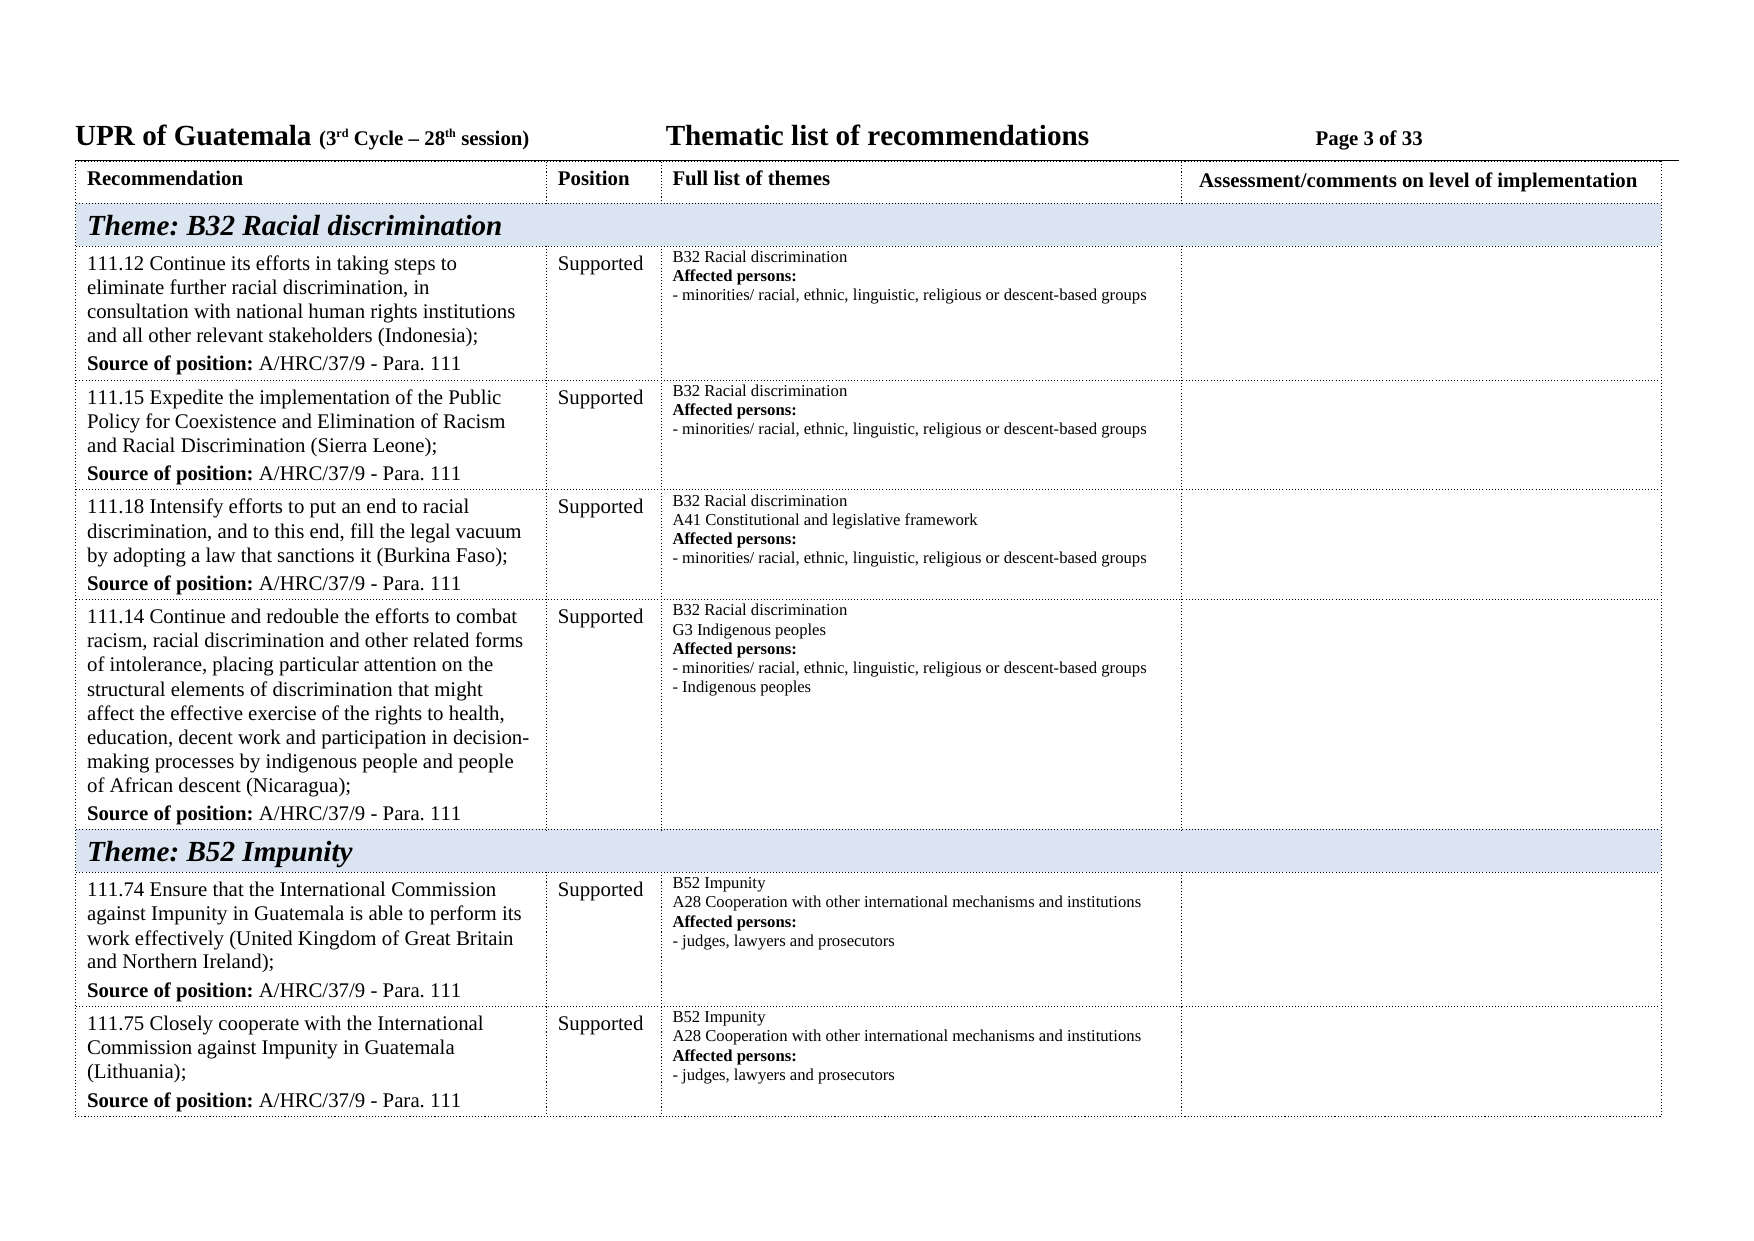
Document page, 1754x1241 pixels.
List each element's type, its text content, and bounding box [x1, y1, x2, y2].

table_cell 111.14 Continue and redouble the efforts to combat racism, racial discrimination and other related forms of intolerance, placing particular attention on the structural elements of discrimination that might affect the effective exercise of the rights to health, education, decent work and participation in decision-making processes by indigenous people and people of African descent (Nicaragua); Source of position: A/HRC/37/9 - Para. 111 [76, 599, 546, 829]
table_cell [1182, 872, 1661, 1006]
table_cell Theme: B52 Impunity [76, 829, 1661, 872]
table_cell Supported [546, 1006, 661, 1116]
table_cell [1182, 599, 1661, 829]
table_cell 111.15 Expedite the implementation of the Public Policy for Coexistence and Elimination of Racism and Racial Discrimination (Sierra Leone); Source of position: A/HRC/37/9 - Para. 111 [76, 380, 546, 489]
table_cell B52 Impunity A28 Cooperation with other international mechanisms and institutions Affected persons: - judges, lawyers and prosecutors [661, 872, 1182, 1006]
table_cell B32 Racial discrimination G3 Indigenous peoples Affected persons: - minorities/ racial, ethnic, linguistic, religious or descent-based groups - Indigenous peoples [661, 599, 1182, 829]
table_cell B32 Racial discrimination Affected persons: - minorities/ racial, ethnic, linguistic, religious or descent-based groups [661, 246, 1182, 379]
table_cell Supported [546, 599, 661, 829]
table_cell [1182, 246, 1661, 379]
table_cell Supported [546, 246, 661, 379]
table_cell B32 Racial discrimination Affected persons: - minorities/ racial, ethnic, linguistic, religious or descent-based groups [661, 380, 1182, 489]
table_cell 111.18 Intensify efforts to put an end to racial discrimination, and to this end, fill the legal vacuum by adopting a law that sanctions it (Burkina Faso); Source of position: A/HRC/37/9 - Para. 111 [76, 489, 546, 599]
table_cell 111.74 Ensure that the International Commission against Impunity in Guatemala is able to perform its work effectively (United Kingdom of Great Britain and Northern Ireland); Source of position: A/HRC/37/9 - Para. 111 [76, 872, 546, 1006]
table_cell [661, 1006, 1182, 1116]
table_header Recommendation [76, 161, 546, 203]
table_cell Supported [546, 872, 661, 1006]
table_cell [1182, 1006, 1661, 1116]
table_cell [1182, 380, 1661, 489]
table_cell Theme: B32 Racial discrimination [76, 203, 1661, 246]
table_header Position [546, 161, 661, 203]
table_header Full list of themes [661, 161, 1182, 203]
table_cell B32 Racial discrimination A41 Constitutional and legislative framework Affected persons: - minorities/ racial, ethnic, linguistic, religious or descent-based groups [661, 489, 1182, 599]
table_cell 111.75 Closely cooperate with the International Commission against Impunity in Guatemala (Lithuania); Source of position: A/HRC/37/9 - Para. 111 [76, 1006, 546, 1116]
table_cell Supported [546, 380, 661, 489]
table_cell [1182, 489, 1661, 599]
table_header Assessment/comments on level of implementation [1182, 161, 1661, 203]
table_cell Supported [546, 489, 661, 599]
table_cell 111.12 Continue its efforts in taking steps to eliminate further racial discrimination, in consultation with national human rights institutions and all other relevant stakeholders (Indonesia); Source of position: A/HRC/37/9 - Para. 111 [76, 246, 546, 379]
